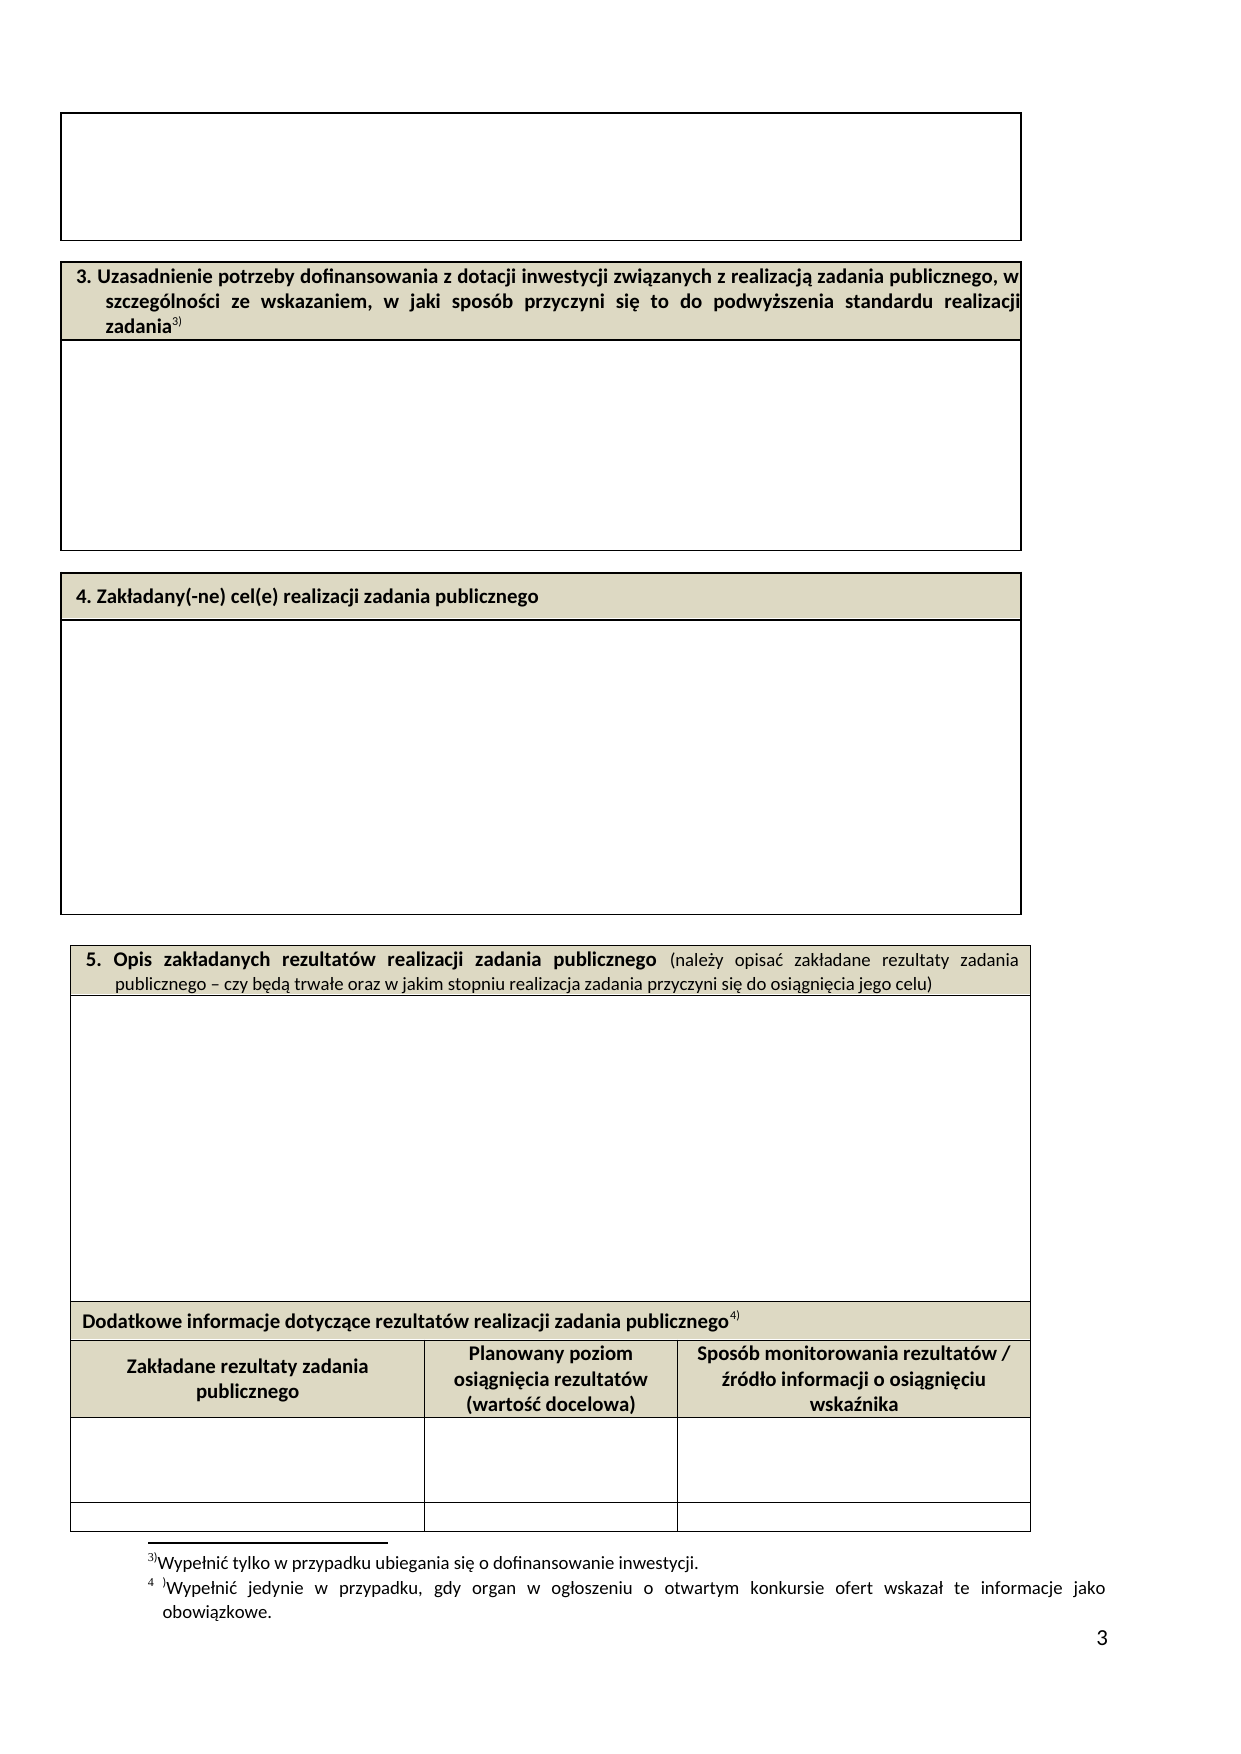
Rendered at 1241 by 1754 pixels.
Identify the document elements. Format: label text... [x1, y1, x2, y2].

table_header 3. Uzasadnienie potrzeby dofinansowania z dotacji inwestycji związanych z realizacją zadania publicznego, w szczególności ze wskazaniem, w jaki sposób przyczyni się to do podwyższenia standardu realizacji zadania) [62, 263, 1020, 339]
table_cell Sposób monitorowania rezultatów / źródło informacji o osiągnięciu wskaźnika [678, 1341, 1030, 1417]
table_cell [62, 341, 1020, 550]
table_cell [71, 996, 1030, 1301]
table_cell [62, 114, 1020, 239]
table_cell Zakładane rezultaty zadania publicznego [71, 1341, 424, 1417]
table_header 5. Opis zakładanych rezultatów realizacji zadania publicznego (należy opisać zakładane rezultaty zadania publicznego – czy będą trwałe oraz w jakim stopniu realizacja zadania przyczyni się do osiągnięcia jego celu) [71, 946, 1030, 994]
table_header 4. Zakładany(-ne) cel(e) realizacji zadania publicznego [62, 574, 1020, 618]
table_cell [62, 621, 1020, 914]
table_cell [425, 1503, 677, 1531]
table_cell [678, 1503, 1030, 1531]
table_cell [425, 1418, 677, 1502]
table_cell Planowany poziom osiągnięcia rezultatów (wartość docelowa) [425, 1341, 677, 1417]
table_cell [678, 1418, 1030, 1502]
table_cell [71, 1503, 424, 1531]
table_cell Dodatkowe informacje dotyczące rezultatów realizacji zadania publicznego) [71, 1302, 1030, 1339]
table_cell [71, 1418, 424, 1502]
